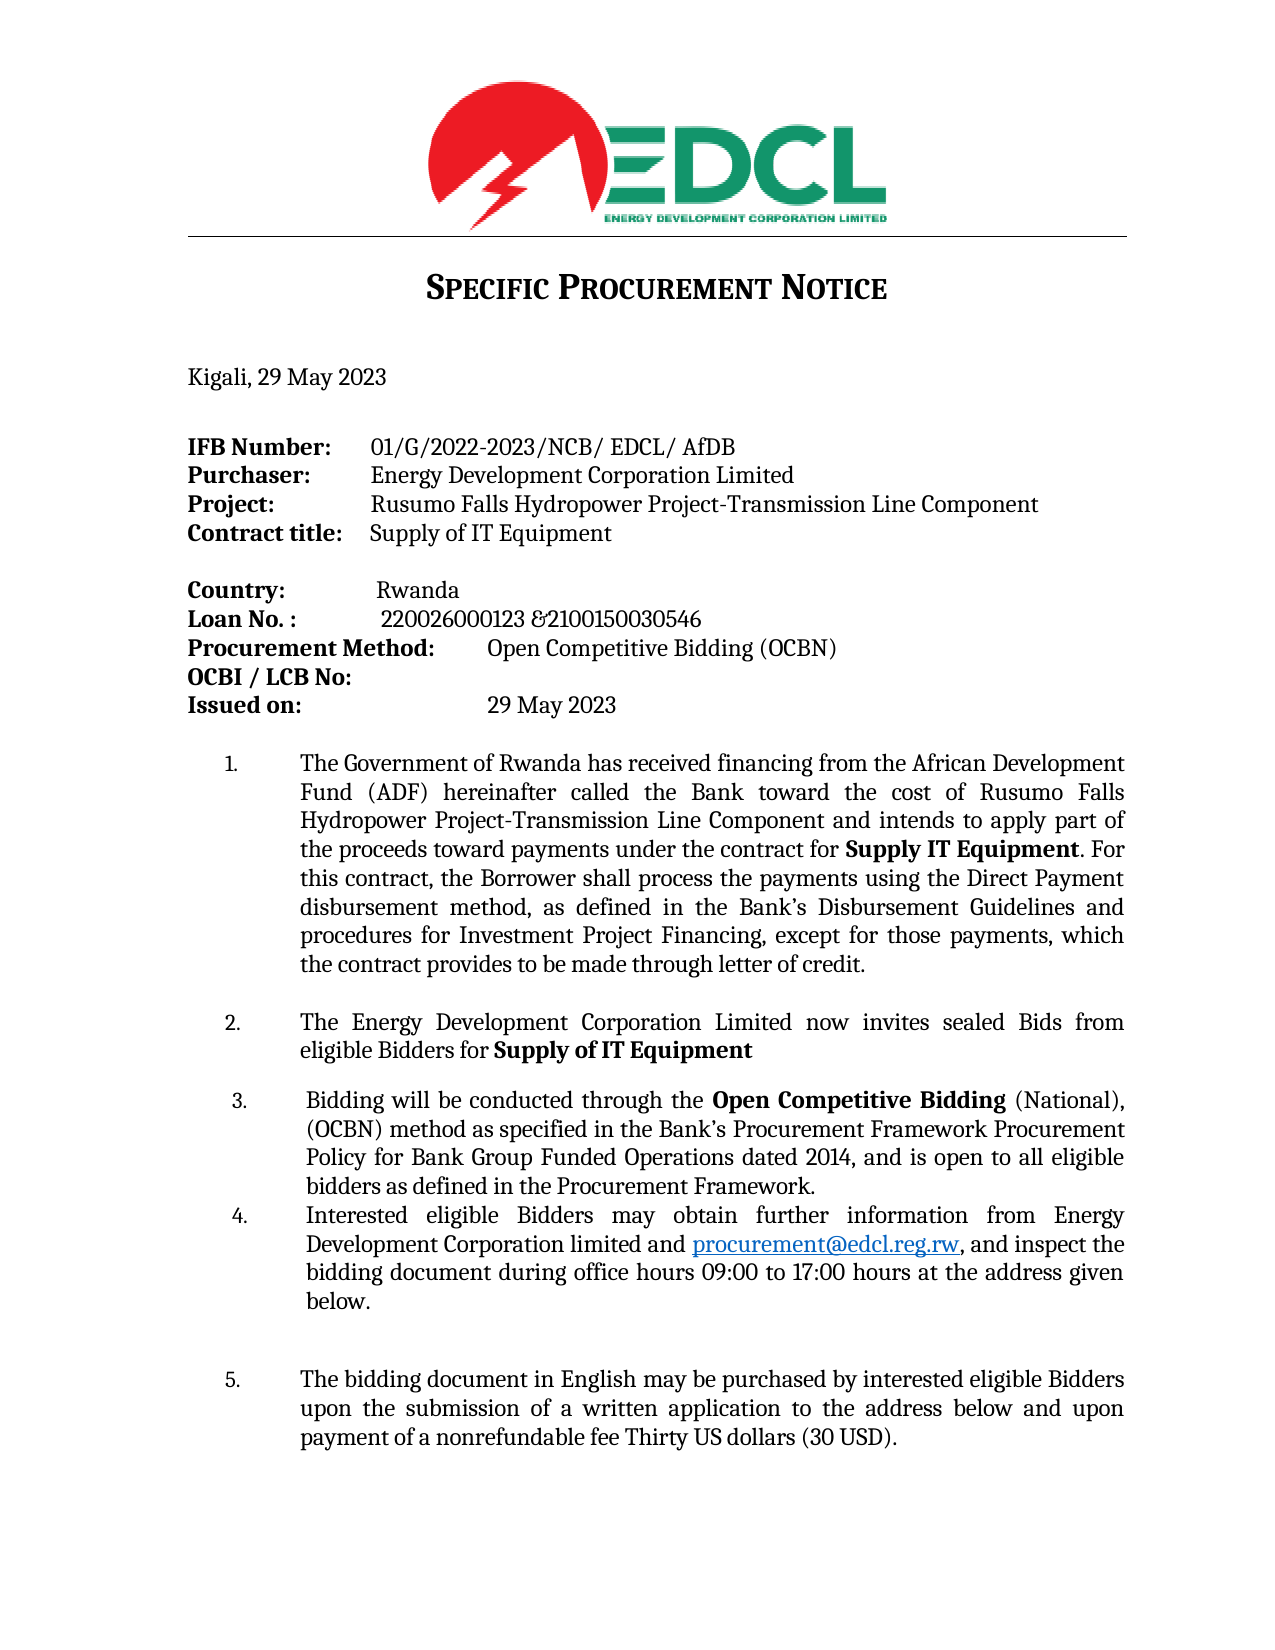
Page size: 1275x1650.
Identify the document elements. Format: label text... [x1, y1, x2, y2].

text Procurement Method: Open Competitive Bidding (OCBN) [187, 634, 1125, 662]
text Issued on: 29 May 2023 [187, 691, 1125, 720]
text Country: Rwanda [187, 576, 1125, 605]
list The bidding document in English may be purchased by interested eligible Bidders upon the submission of a written application to the address below and upon payment of a nonrefundable fee Thirty US dollars (30 USD). [225, 1365, 1125, 1452]
subtitle Specific Procurement Notice [187, 266, 1126, 309]
picture [418, 75, 896, 234]
text Kigali, 29 May 2023 [187, 362, 1125, 391]
text Contract title: Supply of IT Equipment [187, 519, 1125, 547]
text Purchaser: Energy Development Corporation Limited [187, 461, 1125, 490]
text Project: Rusumo Falls Hydropower Project-Transmission Line Component [187, 490, 1125, 519]
text IFB Number: 01/G/2022-2023/NCB/ EDCL/ AfDB [187, 432, 1125, 461]
text OCBI / LCB No: [187, 662, 1125, 691]
text Loan No. : 220026000123 &2100150030546 [187, 605, 1125, 634]
list Interested eligible Bidders may obtain further information from Energy Development Corporation limited and procurement@edcl.reg.rw, and inspect the bidding document during office hours 09:00 to 17:00 hours at the address given below. [232, 1201, 1125, 1316]
list The Energy Development Corporation Limited now invites sealed Bids from eligible Bidders for Supply of IT Equipment [225, 1007, 1125, 1065]
list The Government of Rwanda has received financing from the African Development Fund (ADF) hereinafter called the Bank toward the cost of Rusumo Falls Hydropower Project-Transmission Line Component and intends to apply part of the proceeds toward payments under the contract for Supply IT Equipment. For this contract, the Borrower shall process the payments using the Direct Payment disbursement method, as defined in the Bank’s Disbursement Guidelines and procedures for Investment Project Financing, except for those payments, which the contract provides to be made through letter of credit. [225, 749, 1125, 979]
list Bidding will be conducted through the Open Competitive Bidding (National), (OCBN) method as specified in the Bank’s Procurement Framework Procurement Policy for Bank Group Funded Operations dated 2014, and is open to all eligible bidders as defined in the Procurement Framework. [232, 1086, 1125, 1201]
